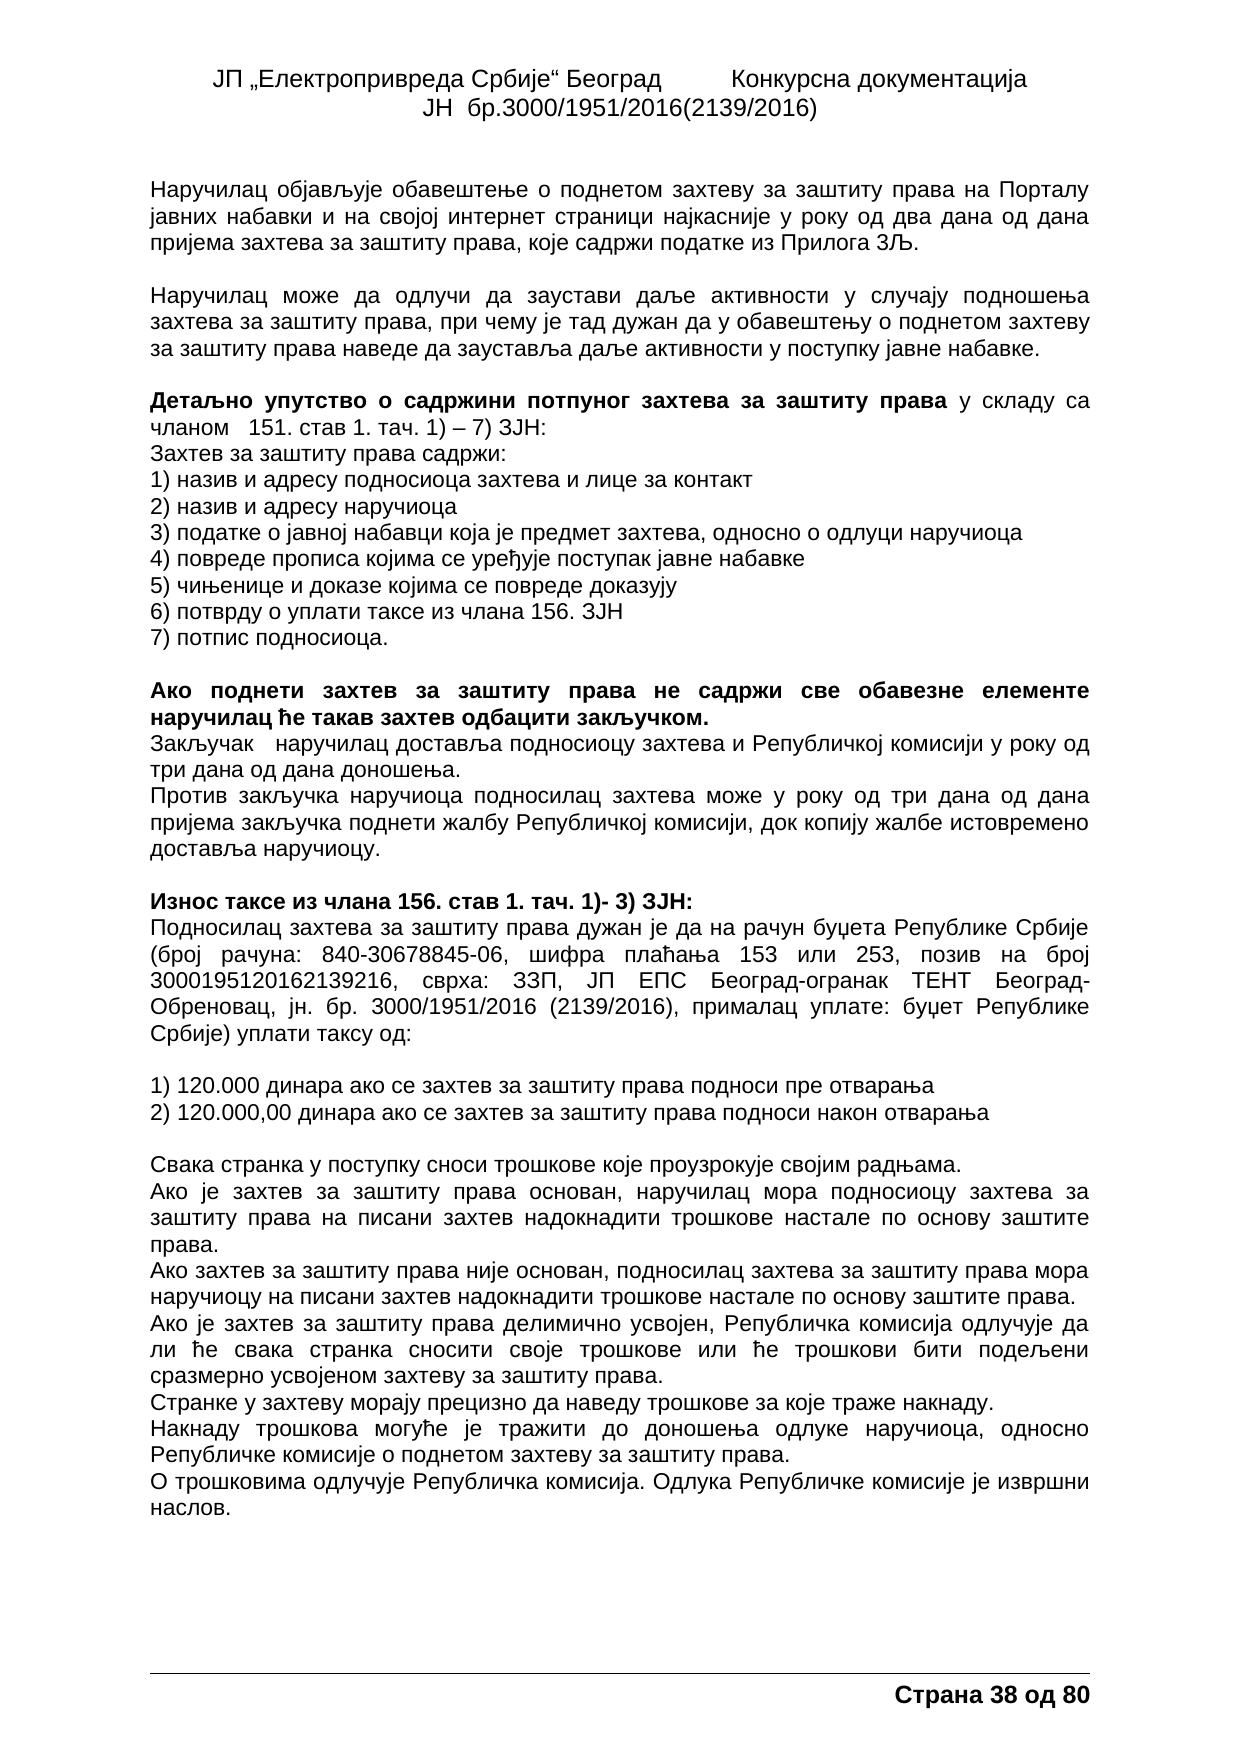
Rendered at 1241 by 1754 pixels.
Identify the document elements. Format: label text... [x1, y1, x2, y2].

text Накнаду трошкова могуће је тражити до доношења одлуке наручиоца, односно Републичке комисије о поднетом захтеву за заштиту права. [150, 1415, 1090, 1468]
text Ако захтев за заштиту права није основан, подносилац захтева за заштиту права мора наручиоцу на писани захтев надокнадити трошкове настале по основу заштите права. [150, 1257, 1090, 1309]
text 2) назив и адресу наручиоца [150, 493, 1090, 519]
text Наручилац може да одлучи да заустави даље активности у случају подношења захтева за заштиту права, при чему је тад дужан да у обавештењу о поднетом захтеву за заштиту права наведе да зауставља даље активности у поступку јавне набавке. [150, 282, 1090, 361]
text 1) назив и адресу подносиоца захтева и лице за контакт [150, 466, 1090, 493]
text Детаљно упутство о садржини потпуног захтева за заштиту права у складу са чланом 151. став 1. тач. 1) – 7) ЗЈН: [150, 387, 1090, 440]
text Ако је захтев за заштиту права делимично усвојен, Републичка комисија одлучује да ли ће свака странка сносити своје трошкове или ће трошкови бити подељени сразмерно усвојеном захтеву за заштиту права. [150, 1309, 1090, 1389]
text Подносилац захтева за заштиту права дужан је да на рачун буџета Републике Србије (број рачуна: 840-30678845-06, шифра плаћања 153 или 253, позив на број 3000195120162139216, сврха: ЗЗП, ЈП ЕПС Београд-огранак ТЕНТ Београд-Обреновац, јн. бр. 3000/1951/2016 (2139/2016), прималац уплате: буџет Републике Србије) уплати таксу од: [150, 914, 1090, 1046]
text 5) чињенице и доказе којима се повреде доказују [150, 572, 1090, 598]
text 2) 120.000,00 динара ако се захтев за заштиту права подноси након отварања [150, 1099, 1090, 1125]
text 1) 120.000 динара ако се захтев за заштиту права подноси пре отварања [150, 1072, 1090, 1099]
text 3) податке о јавној набавци која је предмет захтева, односно о одлуци наручиоца [150, 519, 1090, 545]
text 4) повреде прописа којима се уређује поступак јавне набавке [150, 545, 1090, 572]
text Свака странка у поступку сноси трошкове које проузрокује својим радњама. [150, 1151, 1090, 1178]
text Износ таксе из члана 156. став 1. тач. 1)- 3) ЗЈН: [150, 888, 1090, 914]
text Наручилац објављује обавештење о поднетом захтеву за заштиту права на Порталу јавних набавки и на својој интернет страници најкасније у року од два дана од дана пријема захтева за заштиту права, које садржи податке из Прилога 3Љ. [150, 176, 1090, 255]
text Захтев за заштиту права садржи: [150, 440, 1090, 466]
text 6) потврду о уплати таксе из члана 156. ЗЈН [150, 598, 1090, 624]
text О трошковима одлучује Републичка комисија. Одлука Републичке комисије је извршни наслов. [150, 1468, 1090, 1520]
text 7) потпис подносиоца. [150, 624, 1090, 651]
text Против закључка наручиоца подносилац захтева може у року од три дана од дана пријема закључка поднети жалбу Републичкој комисији, док копију жалбе истовремено доставља наручиоцу. [150, 782, 1090, 862]
text Ако поднети захтев за заштиту права не садржи све обавезне елементе наручилац ће такав захтев одбацити закључком. [150, 677, 1090, 730]
text Закључак наручилац доставља подносиоцу захтева и Републичкој комисији у року од три дана од дана доношења. [150, 730, 1090, 782]
text Ако је захтев за заштиту права основан, наручилац мора подносиоцу захтева за заштиту права на писани захтев надокнадити трошкове настале по основу заштите права. [150, 1178, 1090, 1257]
text Странке у захтеву морају прецизно да наведу трошкове за које траже накнаду. [150, 1389, 1090, 1415]
